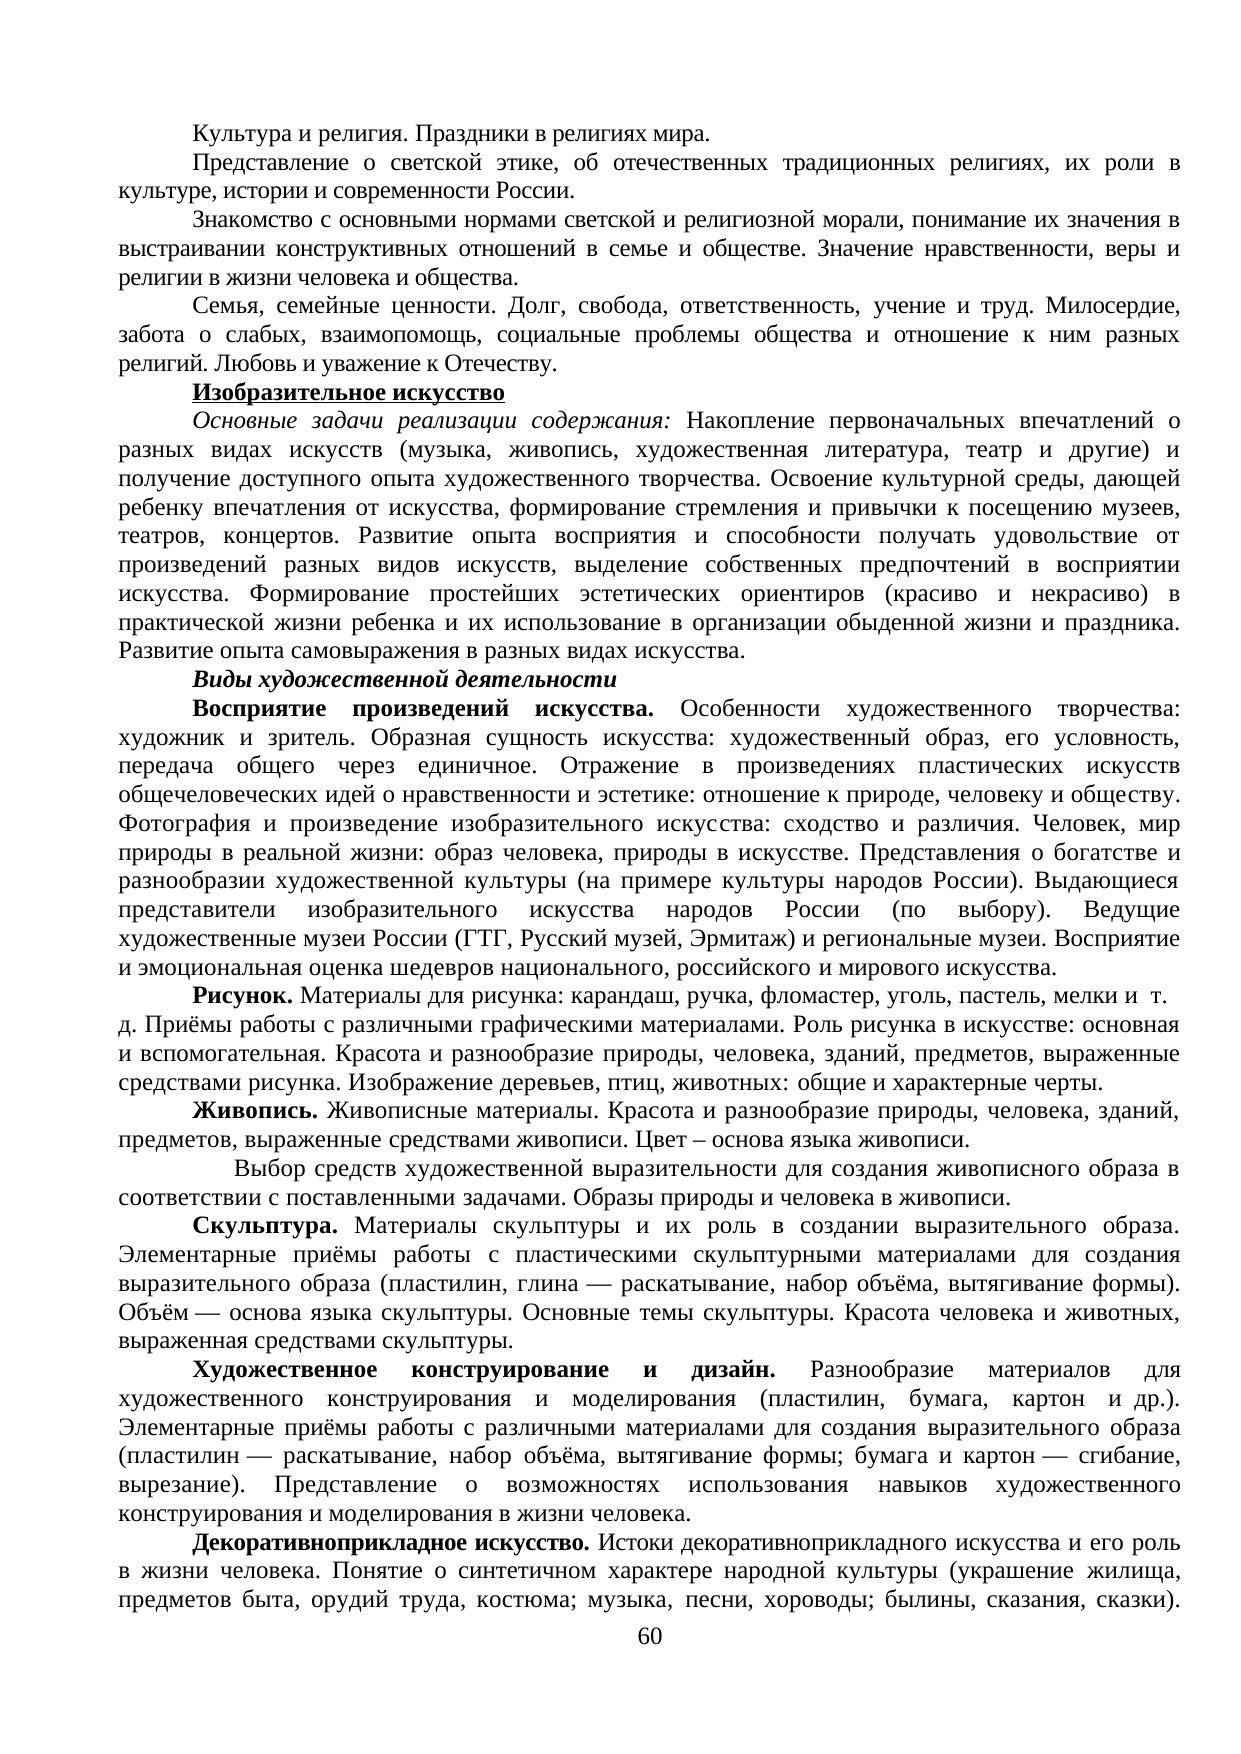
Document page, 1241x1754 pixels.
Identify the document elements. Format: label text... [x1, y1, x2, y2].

text Знакомство с основными нормами светской и религиозной морали, понимание их значения в выстраивании конструктивных отношений в семье и обществе. Значение нравственности, веры и религии в жизни человека и общества. [118, 204, 1181, 291]
text Семья, семейные ценности. Долг, свобода, ответственность, учение и труд. Милосердие, забота о слабых, взаимопомощь, социальные проблемы общества и отношение к ним разных религий. Любовь и уважение к Отечеству. [118, 291, 1181, 377]
text Виды художественной деятельности [118, 664, 1181, 693]
text Восприятие произведений искусства. Особенности художественного творчества: художник и зритель. Образная сущность искусства: художественный образ, его условность, передача общего через единичное. Отражение в произведениях пластических искусств общечеловеческих идей о нравственности и эстетике: отношение к природе, человеку и обществу. Фотография и произведение изобразительного искусства: сходство и различия. Человек, мир природы в реальной жизни: образ человека, природы в искусстве. Представления о богатстве и разнообразии художественной культуры (на примере культуры народов России). Выдающиеся представители изобразительного искусства народов России (по выбору). Ведущие художественные музеи России (ГТГ, Русский музей, Эрмитаж) и региональные музеи. Восприятие и эмоциональная оценка шедевров национального, российского и мирового искусства. [118, 693, 1181, 981]
text Художественное конструирование и дизайн. Разнообразие материалов для художественного конструирования и моделирования (пластилин, бумага, картон и др.). Элементарные приёмы работы с различными материалами для создания выразительного образа (пластилин — раскатывание, набор объёма, вытягивание формы; бумага и картон — сгибание, вырезание). Представление о возможностях использования навыков художественного конструирования и моделирования в жизни человека. [118, 1354, 1181, 1527]
text Выбор средств художественной выразительности для создания живописного образа в соответствии с поставленными задачами. Образы природы и человека в живописи. [118, 1153, 1181, 1211]
text Основные задачи реализации содержания: Накопление первоначальных впечатлений о разных видах искусств (музыка, живопись, художественная литература, театр и другие) и получение доступного опыта художественного творчества. Освоение культурной среды, дающей ребенку впечатления от искусства, формирование стремления и привычки к посещению музеев, театров, концертов. Развитие опыта восприятия и способности получать удовольствие от произведений разных видов искусств, выделение собственных предпочтений в восприятии искусства. Формирование простейших эстетических ориентиров (красиво и некрасиво) в практической жизни ребенка и их использование в организации обыденной жизни и праздника. Развитие опыта самовыражения в разных видах искусства. [118, 406, 1181, 664]
text Скульптура. Материалы скульптуры и их роль в создании выразительного образа. Элементарные приёмы работы с пластическими скульптурными материалами для создания выразительного образа (пластилин, глина — раскатывание, набор объёма, вытягивание формы). Объём — основа языка скульптуры. Основные темы скульптуры. Красота человека и животных, выраженная средствами скульптуры. [118, 1211, 1181, 1354]
text Изобразительное искусство [118, 377, 1181, 406]
text Культура и религия. Праздники в религиях мира. [118, 118, 1181, 147]
text Рисунок. Материалы для рисунка: карандаш, ручка, фломастер, уголь, пастель, мелки и т. д. Приёмы работы с различными графическими материалами. Роль рисунка в искусстве: основная и вспомогательная. Красота и разнообразие природы, человека, зданий, предметов, выраженные средствами рисунка. Изображение деревьев, птиц, животных: общие и характерные черты. [118, 981, 1181, 1096]
text Представление о светской этике, об отечественных традиционных религиях, их роли в культуре, истории и современности России. [118, 147, 1181, 204]
text Живопись. Живописные материалы. Красота и разнообразие природы, человека, зданий, предметов, выраженные средствами живописи. Цвет – основа языка живописи. [118, 1096, 1181, 1153]
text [118, 1527, 1181, 1613]
